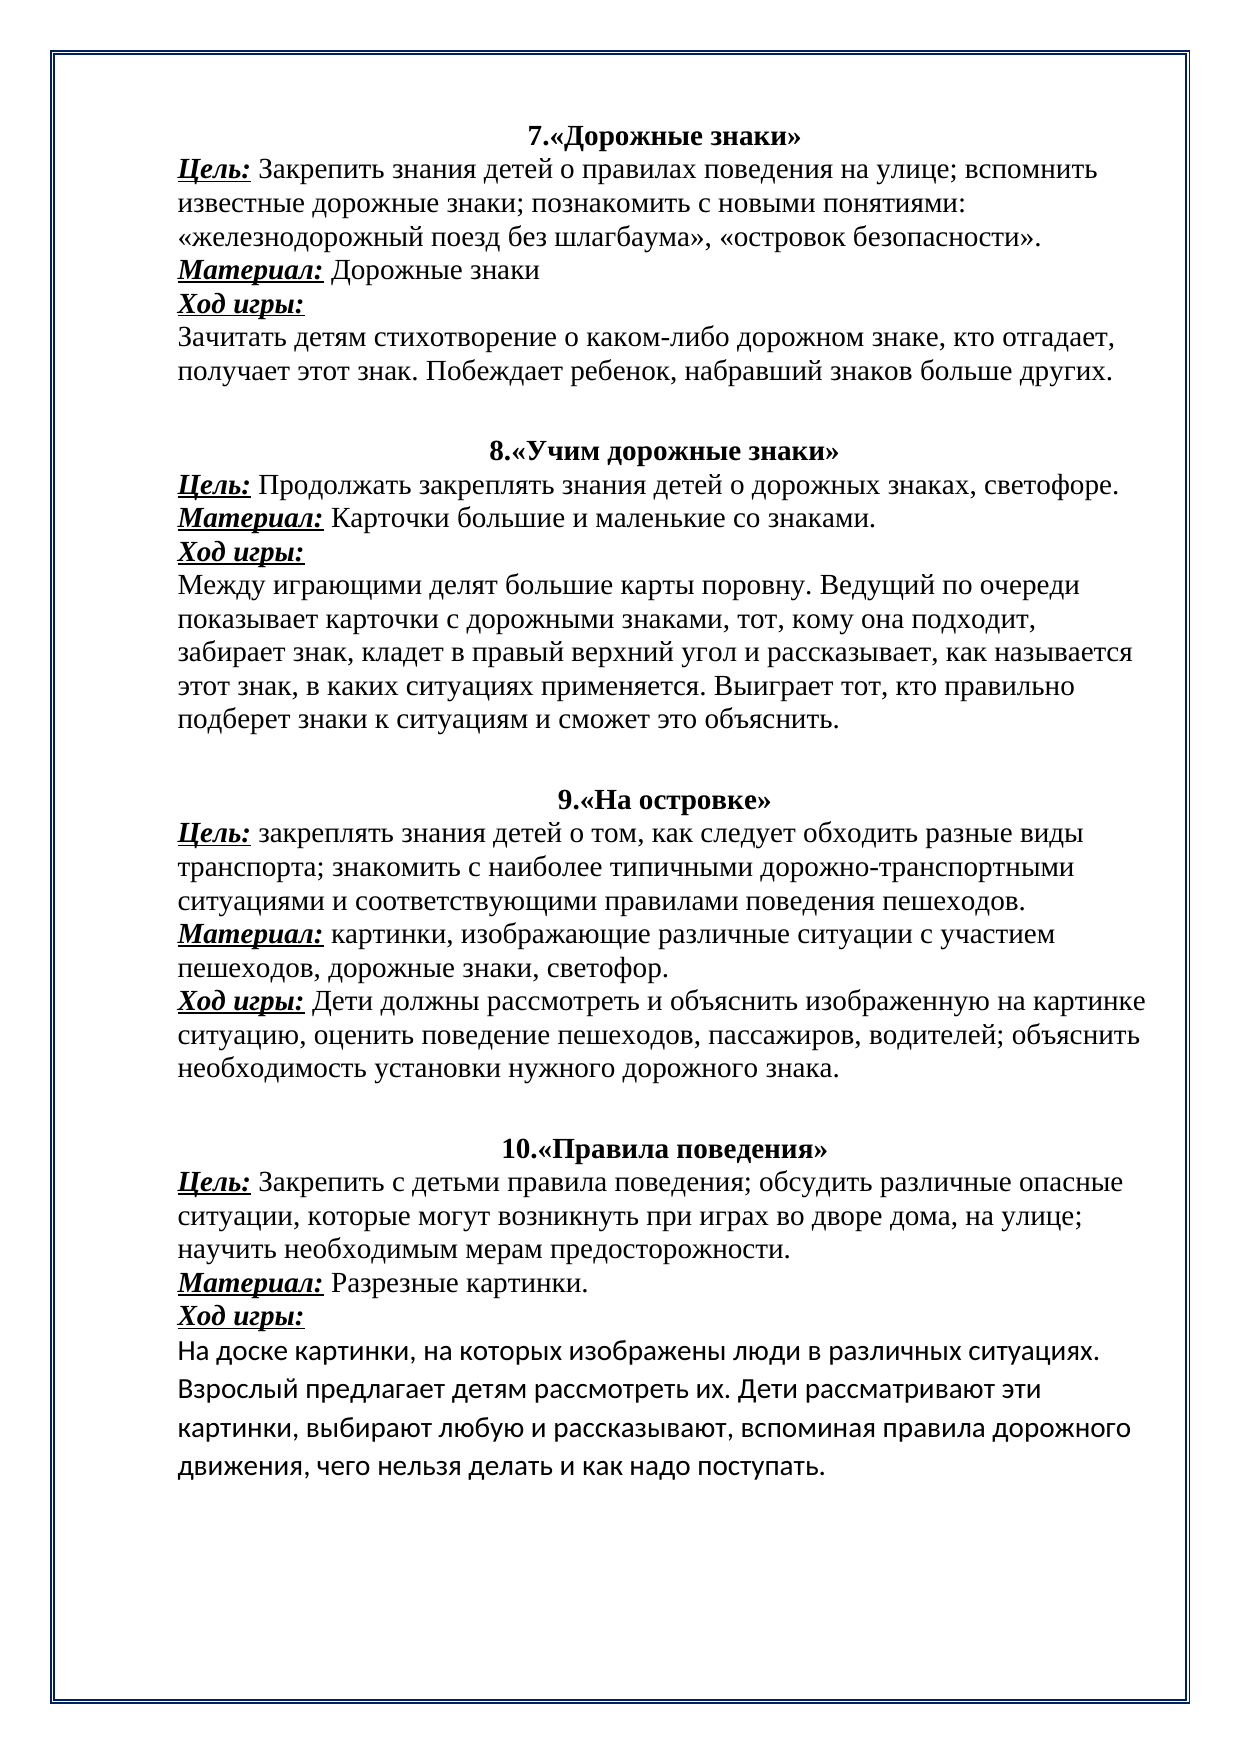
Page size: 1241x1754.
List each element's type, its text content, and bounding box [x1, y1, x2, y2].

text Зачитать детям стихотворение о каком-либо дорожном знаке, кто отгадает, получает этот знак. Побеждает ребенок, набравший знаков больше других. [177, 319, 1152, 386]
text Цель: закреплять знания детей о том, как следует обходить разные виды [177, 816, 1152, 849]
text Материал: картинки, изображающие различные ситуации с участием [177, 916, 1152, 950]
text Ход игры: Дети должны рассмотреть и объяснить изображенную на картинке [177, 983, 1152, 1017]
text 9.«На островке» [177, 782, 1152, 816]
text Материал: Карточки большие и маленькие со знаками. [177, 500, 1152, 534]
text Ход игры: [177, 1298, 1152, 1332]
text 8.«Учим дорожные знаки» [177, 433, 1152, 467]
text 7.«Дорожные знаки» [177, 118, 1152, 152]
text Материал: Разрезные картинки. [177, 1265, 1152, 1298]
text Цель: Закрепить с детьми правила поведения; обсудить различные опасные ситуации, которые могут возникнуть при играх во дворе дома, на улице; научить необходимым мерам предосторожности. [177, 1164, 1152, 1265]
text Между играющими делят большие карты поровну. Ведущий по очереди показывает карточки с дорожными знаками, тот, кому она подходит, забирает знак, кладет в правый верхний угол и рассказывает, как называется этот знак, в каких ситуациях применяется. Выиграет тот, кто правильно подберет знаки к ситуациям и сможет это объяснить. [177, 567, 1152, 735]
text Ход игры: [177, 534, 1152, 567]
text ситуацию, оценить поведение пешеходов, пассажиров, водителей; объяснить необходимость установки нужного дорожного знака. [177, 1017, 1152, 1084]
text На доске картинки, на которых изображены люди в различных ситуациях. Взрослый предлагает детям рассмотреть их. Дети рассматривают эти картинки, выбирают любую и рассказывают, вспоминая правила дорожного движения, чего нельзя делать и как надо поступать. [177, 1332, 1152, 1483]
text Ход игры: [177, 286, 1152, 319]
text 10.«Правила поведения» [177, 1131, 1152, 1164]
text пешеходов, дорожные знаки, светофор. [177, 950, 1152, 983]
text Цель: Закрепить знания детей о правилах поведения на улице; вспомнить известные дорожные знаки; познакомить с новыми понятиями: «железнодорожный поезд без шлагбаума», «островок безопасности». [177, 152, 1152, 252]
text транспорта; знакомить с наиболее типичными дорожно-транспортными [177, 849, 1152, 883]
text ситуациями и соответствующими правилами поведения пешеходов. [177, 883, 1152, 916]
text Цель: Продолжать закреплять знания детей о дорожных знаках, светофоре. [177, 467, 1152, 500]
text Материал: Дорожные знаки [177, 252, 1152, 286]
